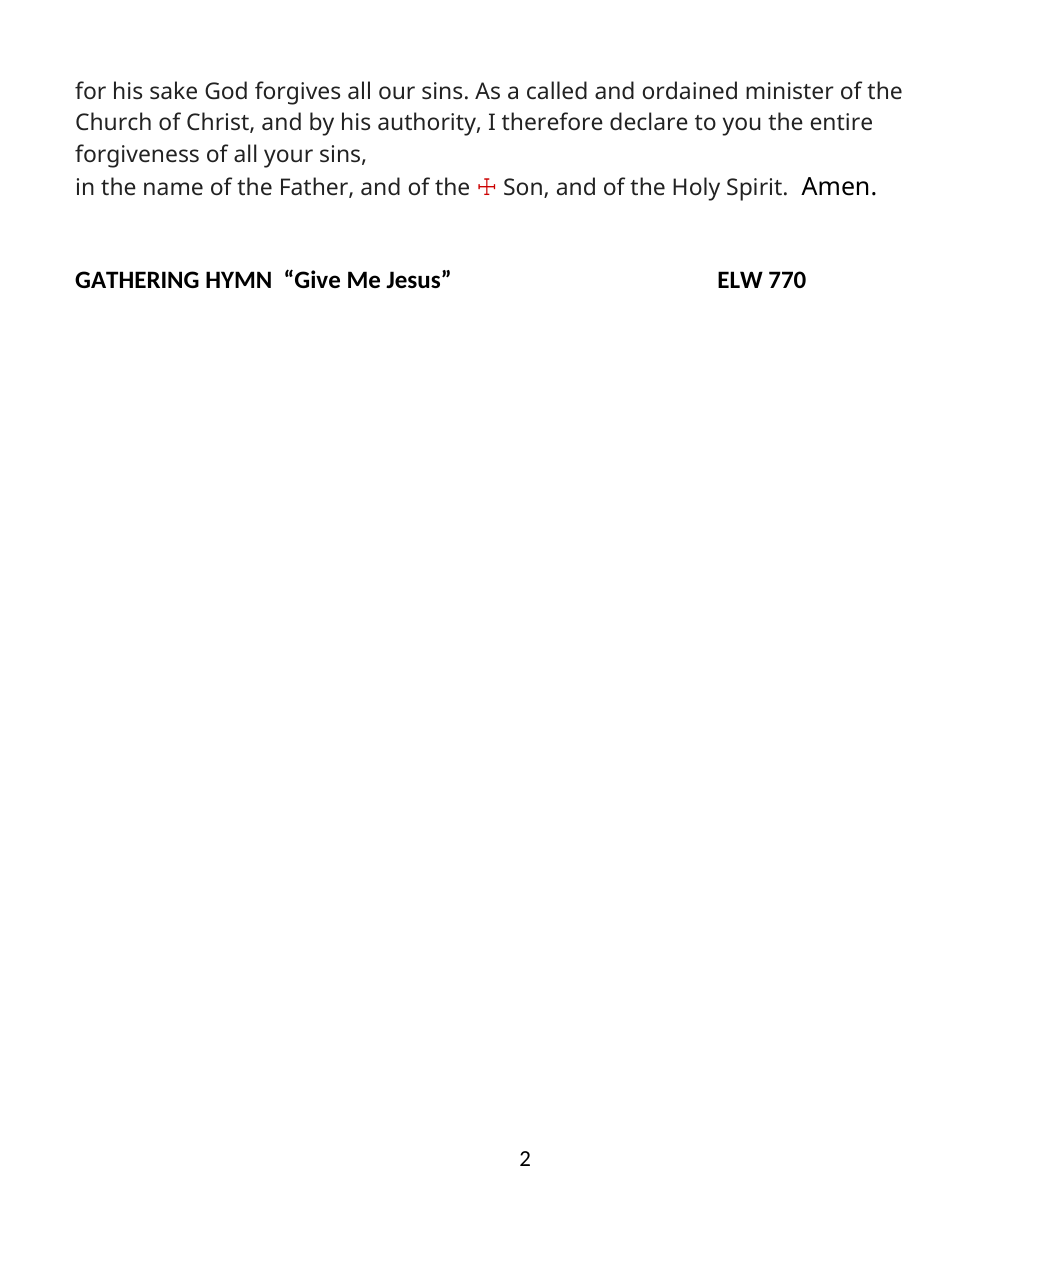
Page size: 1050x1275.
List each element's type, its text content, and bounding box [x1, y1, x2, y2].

text in the name of the Father, and of the ☩ Son, and of the Holy Spirit. Amen. [75, 169, 975, 203]
text GATHERING HYMN “Give Me Jesus” ELW 770 [75, 264, 975, 294]
text for his sake God forgives all our sins. As a called and ordained minister of the Church of Christ, and by his authority, I therefore declare to you the entire forgiveness of all your sins, [75, 75, 975, 169]
